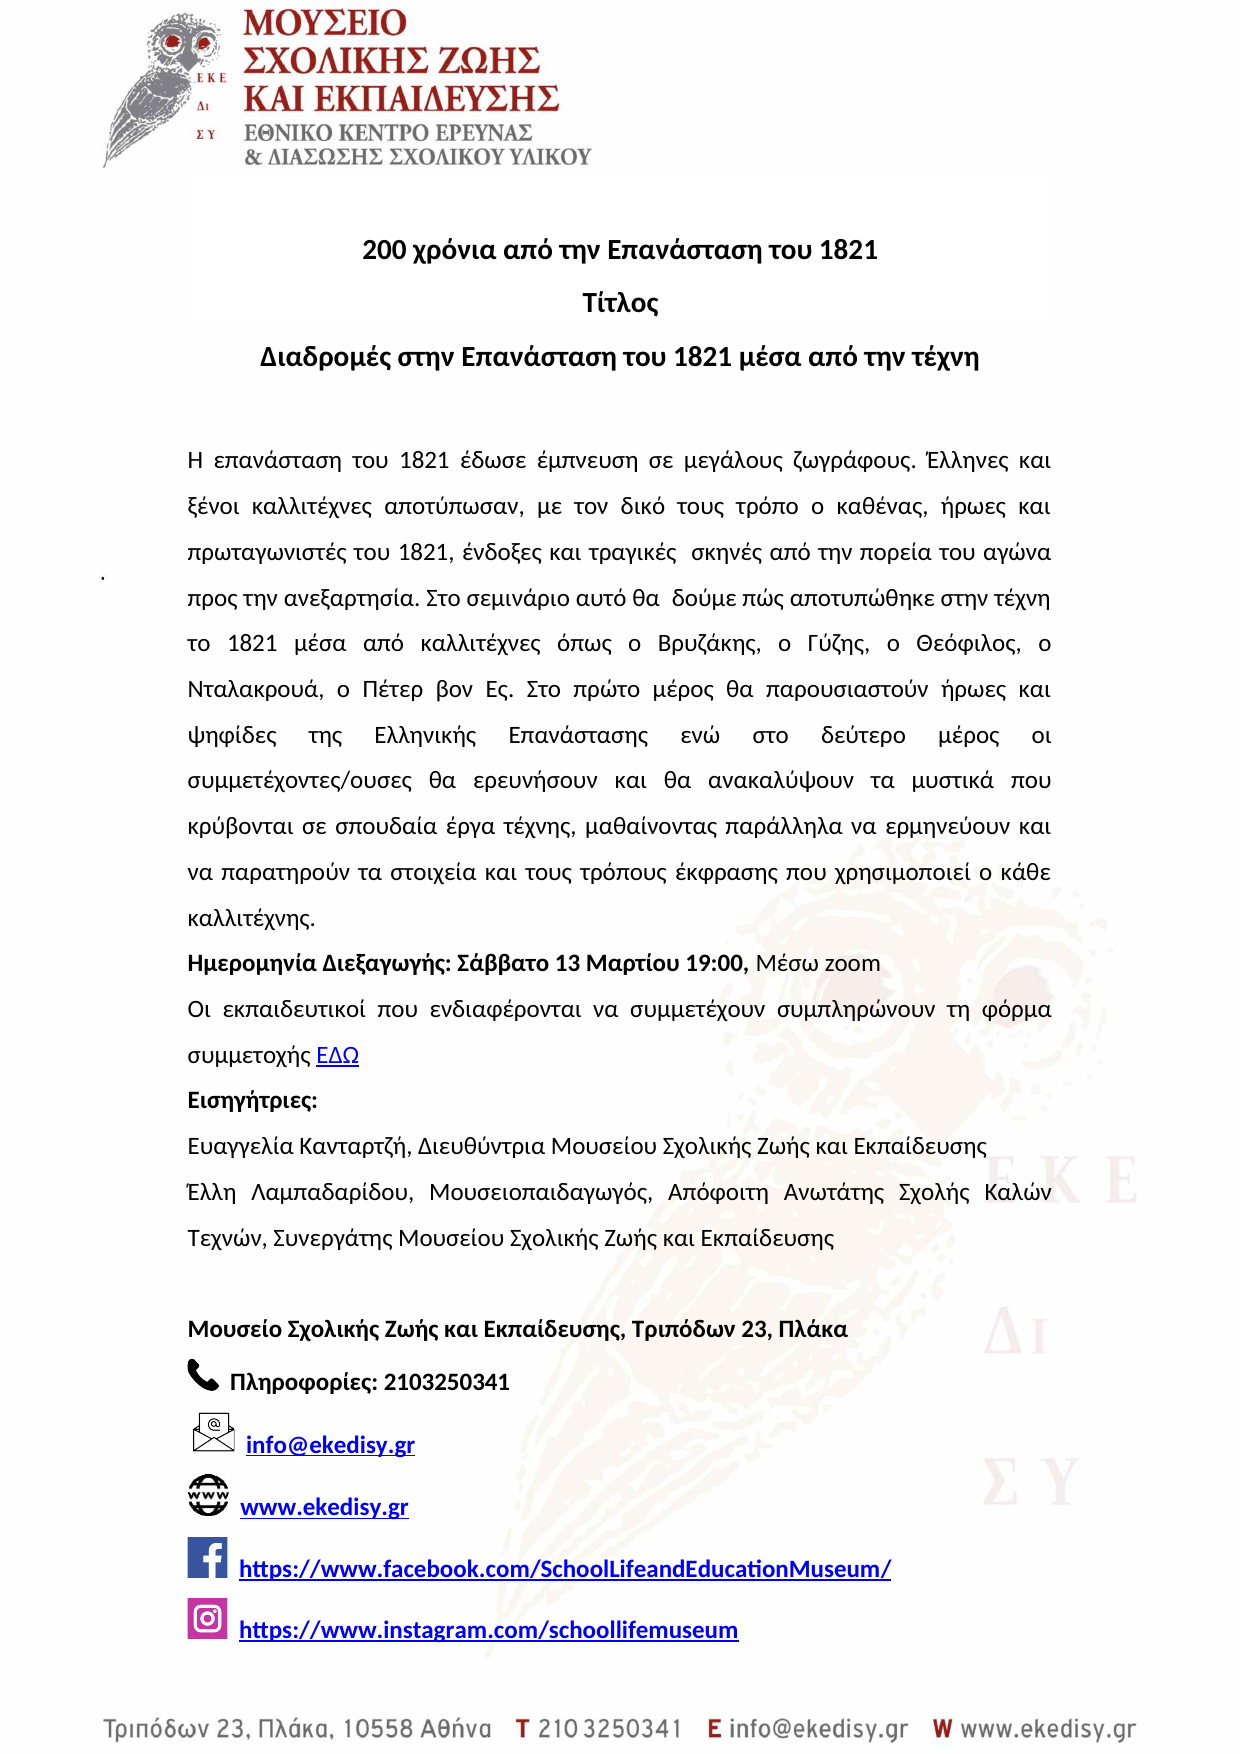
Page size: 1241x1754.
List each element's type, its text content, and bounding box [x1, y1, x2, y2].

text https://www.instagram.com/schoollifemuseum [187, 1599, 1053, 1645]
text Οι εκπαιδευτικοί που ενδιαφέρονται να συμμετέχουν συμπληρώνουν τη φόρμα συμμετοχής ΕΔΩ [187, 993, 1053, 1069]
text info@ekedisy.gr [187, 1412, 1053, 1459]
text Ημερομηνία Διεξαγωγής: Σάββατο 13 Μαρτίου 19:00, Μέσω zoom [187, 947, 1053, 978]
text www.ekedisy.gr [187, 1474, 1053, 1522]
picture [0, 0, 1239, 1754]
text Τίτλος [187, 284, 1053, 320]
text Έλλη Λαμπαδαρίδου, Μουσειοπαιδαγωγός, Απόφοιτη Ανωτάτης Σχολής Καλών Τεχνών, Συνεργάτης Μουσείου Σχολικής Ζωής και Εκπαίδευσης [187, 1176, 1053, 1252]
text Πληροφορίες: 2103250341 [187, 1359, 1053, 1397]
text Η επανάσταση του 1821 έδωσε έμπνευση σε μεγάλους ζωγράφους. Έλληνες και ξένοι καλλιτέχνες αποτύπωσαν, με τον δικό τους τρόπο ο καθένας, ήρωες και πρωταγωνιστές του 1821, ένδοξες και τραγικές σκηνές από την πορεία του αγώνα προς την ανεξαρτησία. Στο σεμινάριο αυτό θα δούμε πώς αποτυπώθηκε στην τέχνη το 1821 μέσα από καλλιτέχνες όπως ο Βρυζάκης, ο Γύζης, ο Θεόφιλος, ο Νταλακρουά, ο Πέτερ βον Ες. Στο πρώτο μέρος θα παρουσιαστούν ήρωες και ψηφίδες της Ελληνικής Επανάστασης ενώ στο δεύτερο μέρος οι συμμετέχοντες/ουσες θα ερευνήσουν και θα ανακαλύψουν τα μυστικά που κρύβονται σε σπουδαία έργα τέχνης, μαθαίνοντας παράλληλα να ερμηνεύουν και να παρατηρούν τα στοιχεία και τους τρόπους έκφρασης που χρησιμοποιεί ο κάθε καλλιτέχνης. [187, 444, 1053, 932]
text Ευαγγελία Κανταρτζή, Διευθύντρια Μουσείου Σχολικής Ζωής και Εκπαίδευσης [187, 1130, 1053, 1161]
text Μουσείο Σχολικής Ζωής και Εκπαίδευσης, Τριπόδων 23, Πλάκα [187, 1313, 1053, 1344]
text Εισηγήτριες: [187, 1085, 1053, 1115]
text 200 χρόνια από την Επανάσταση του 1821 [187, 231, 1053, 266]
text Διαδρομές στην Επανάσταση του 1821 μέσα από την τέχνη [187, 338, 1053, 373]
text https://www.facebook.com/SchoolLifeandEducationMuseum/ [187, 1537, 1053, 1583]
